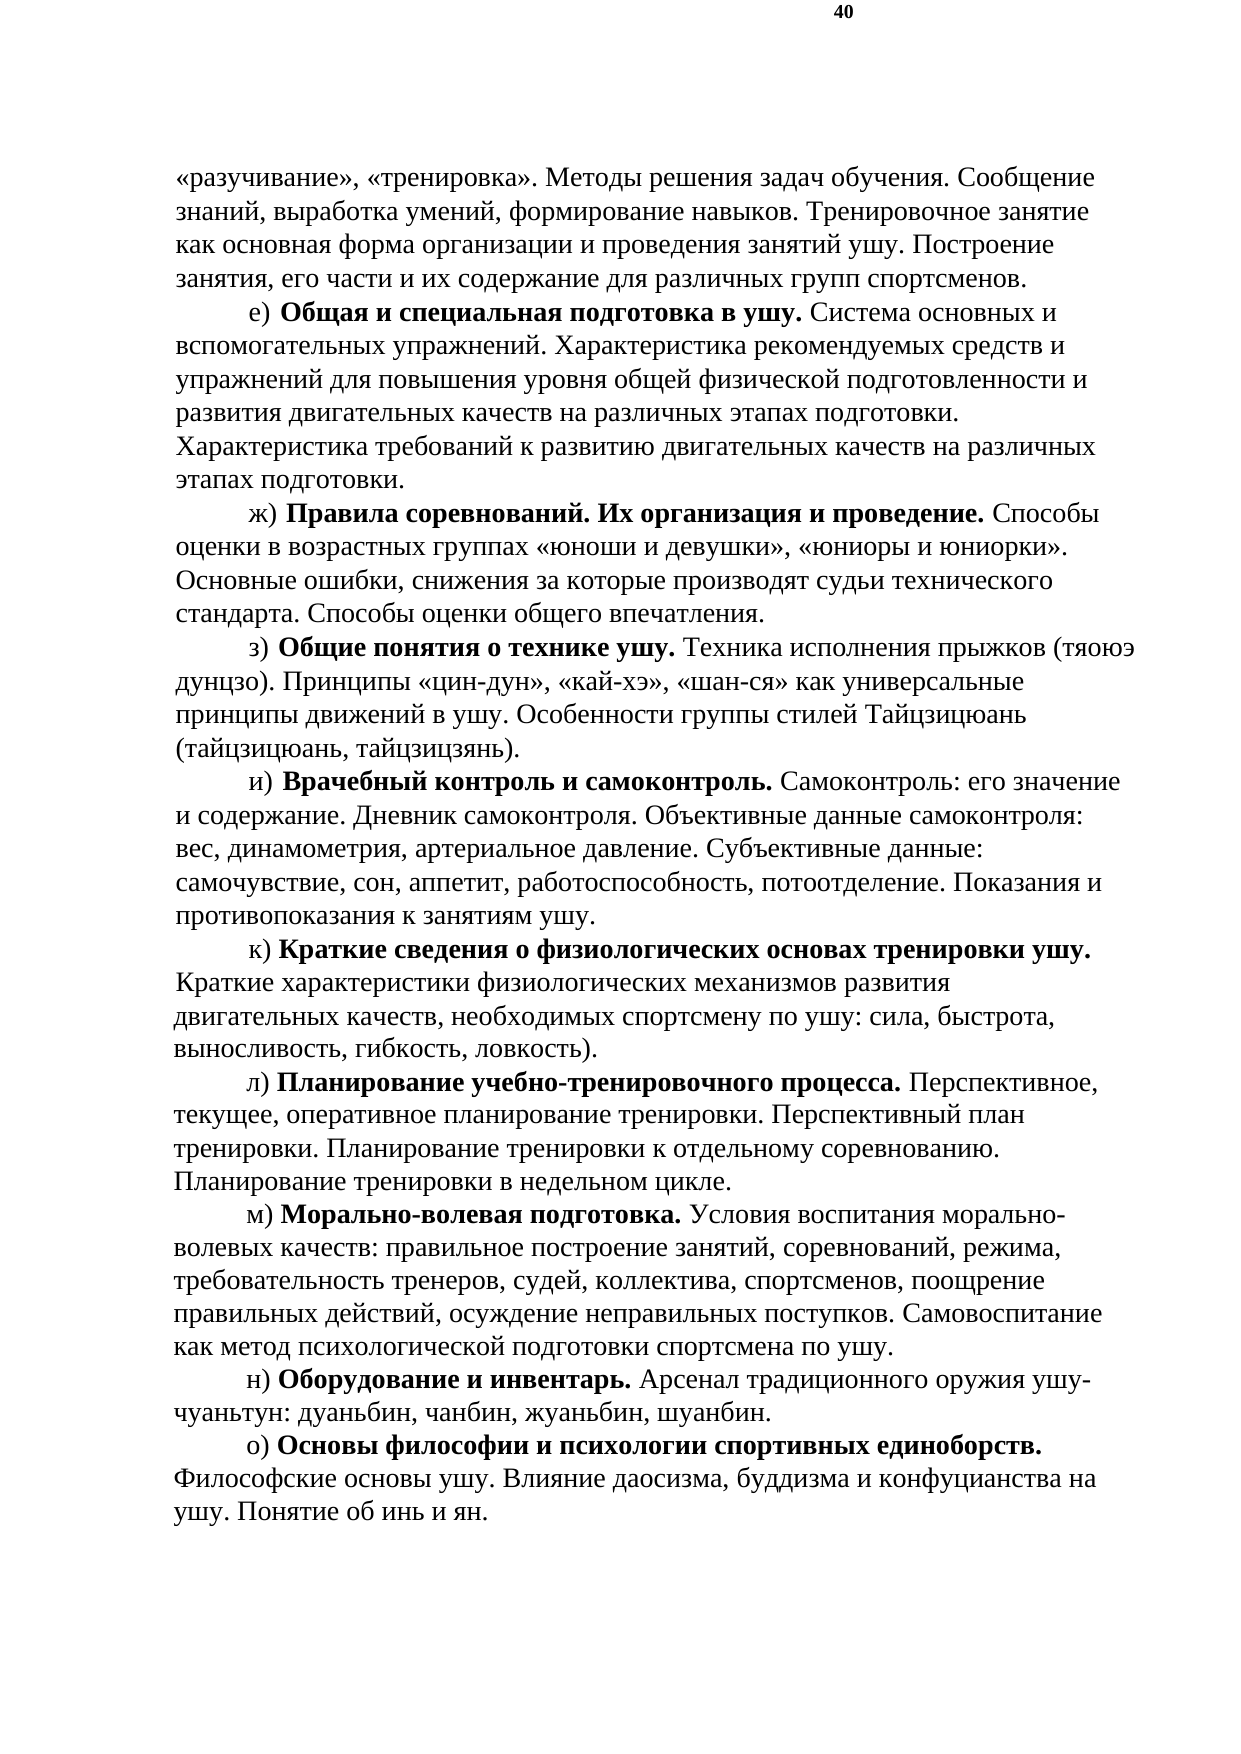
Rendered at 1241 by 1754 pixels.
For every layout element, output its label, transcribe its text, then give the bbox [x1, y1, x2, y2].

text и) Врачебный контроль и самоконтроль. Самоконтроль: его значение и содержание. Дневник самоконтроля. Объективные данные самоконтроля: вес, динамометрия, артериальное давление. Субъективные данные: самочувствие, сон, аппетит, работоспособность, потоотделение. Показания и противопоказания к занятиям ушу. [175, 764, 1136, 931]
text двигательных качеств, необходимых спортсмену по ушу: сила, быстрота, выносливость, гибкость, ловкость). [173, 998, 1079, 1064]
text м) Морально-волевая подготовка. Условия воспитания морально- волевых качеств: правильное построение занятий, соревнований, режима, требовательность тренеров, судей, коллектива, спортсменов, поощрение правильных действий, осуждение неправильных поступков. Самовоспитание как метод психологической подготовки спортсмена по ушу. [173, 1197, 1125, 1362]
text ж) Правила соревнований. Их организация и проведение. Способы оценки в возрастных группах «юноши и девушки», «юниоры и юниорки». Основные ошибки, снижения за которые производят судьи технического стандарта. Способы оценки общего впечатления. [175, 495, 1136, 629]
text е) Общая и специальная подготовка в ушу. Система основных и вспомогательных упражнений. Характеристика рекомендуемых средств и упражнений для повышения уровня общей физической подготовленности и развития двигательных качеств на различных этапах подготовки. Характеристика требований к развитию двигательных качеств на различных этапах подготовки. [175, 294, 1136, 495]
text л) Планирование учебно-тренировочного процесса. Перспективное, текущее, оперативное планирование тренировки. Перспективный план тренировки. Планирование тренировки к отдельному соревнованию. Планирование тренировки в недельном цикле. [173, 1064, 1125, 1197]
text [175, 160, 1136, 294]
text о) Основы философии и психологии спортивных единоборств. Философские основы ушу. Влияние даосизма, буддизма и конфуцианства на ушу. Понятие об инь и ян. [173, 1428, 1125, 1527]
text з) Общие понятия о технике ушу. Техника исполнения прыжков (тяоюэ дунцзо). Принципы «цин-дун», «кай-хэ», «шан-ся» как универсальные принципы движений в ушу. Особенности группы стилей Тайцзицюань (тайцзицюань, тайцзицзянь). [175, 629, 1136, 764]
text н) Оборудование и инвентарь. Арсенал традиционного оружия ушу- чуаньтун: дуаньбин, чанбин, жуаньбин, шуанбин. [173, 1362, 1125, 1428]
text к) Краткие сведения о физиологических основах тренировки ушу. Краткие характеристики физиологических механизмов развития [175, 931, 1136, 998]
